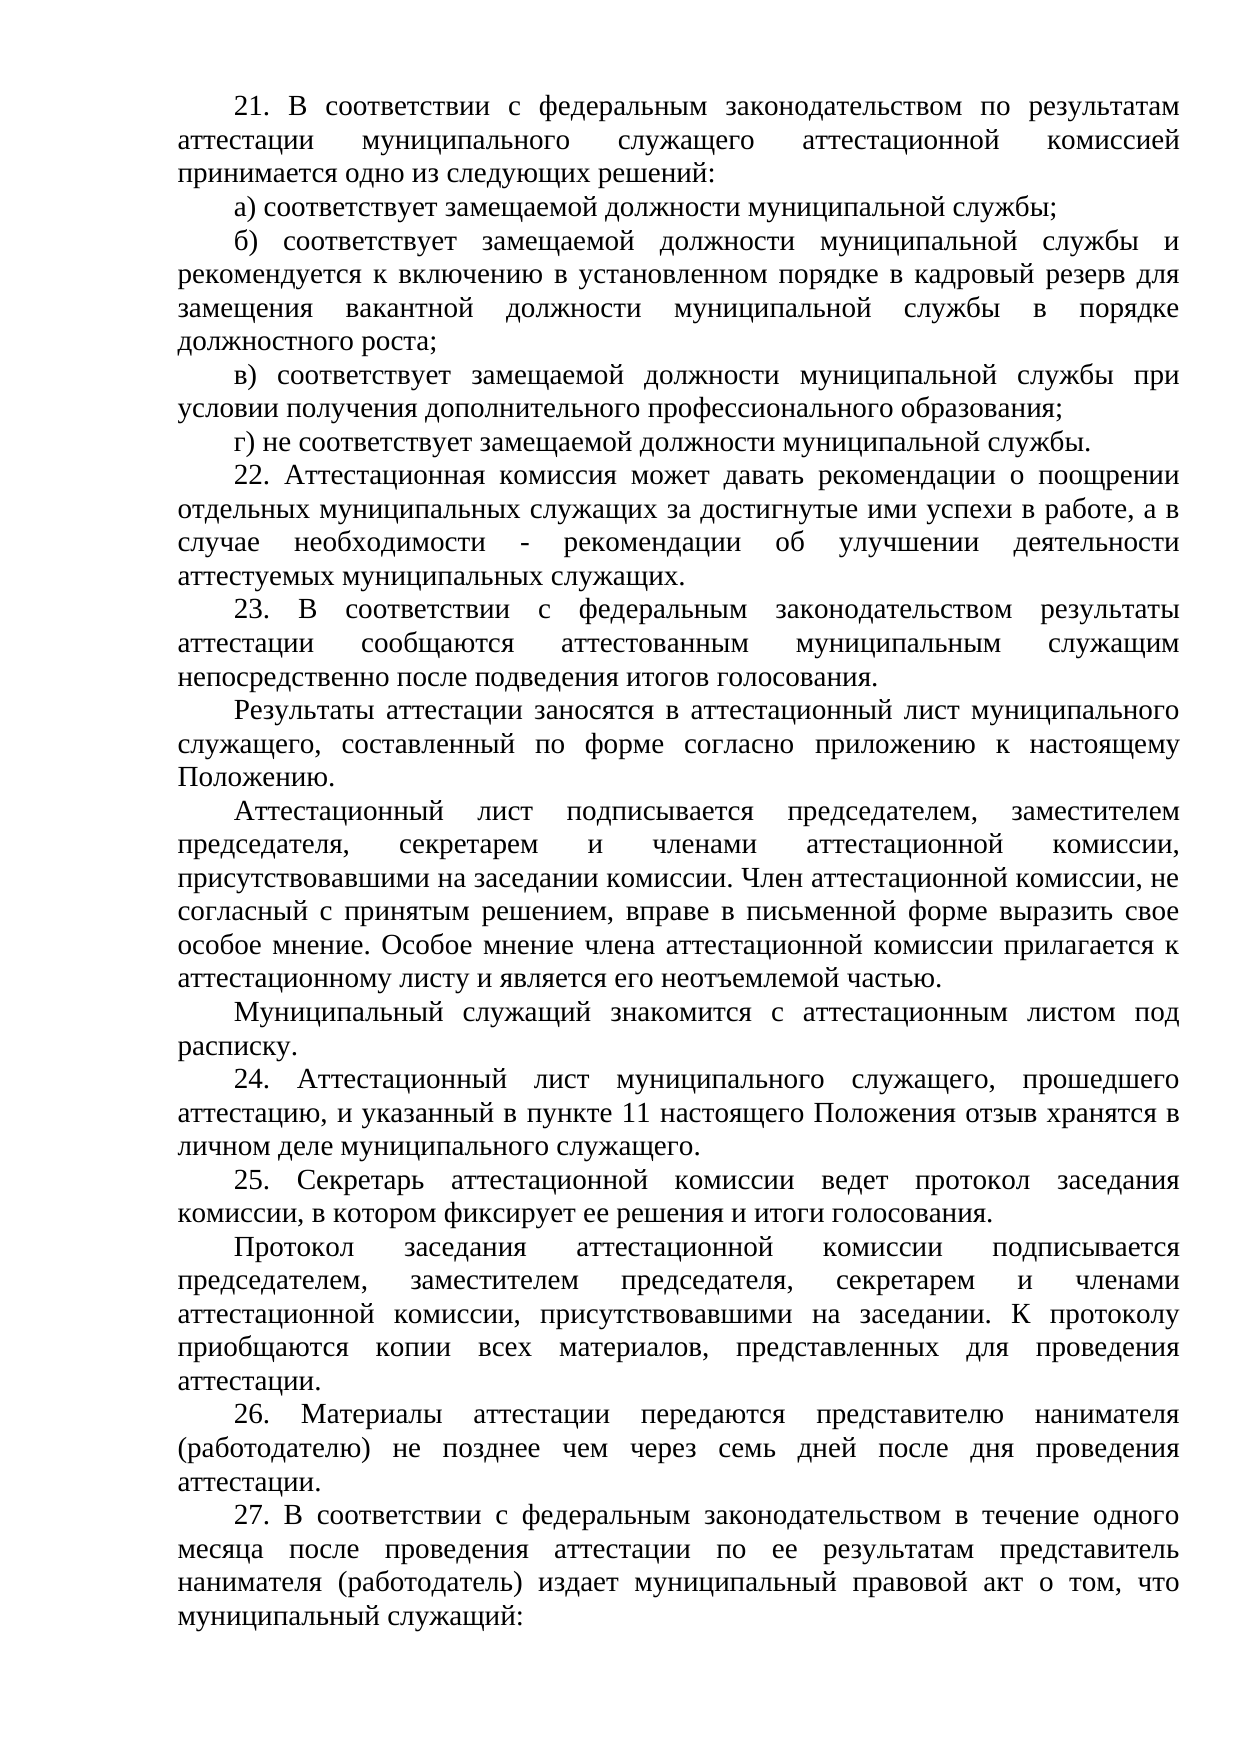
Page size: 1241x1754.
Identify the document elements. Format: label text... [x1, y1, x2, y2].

text а) соответствует замещаемой должности муниципальной службы; [177, 189, 1180, 223]
text в) соответствует замещаемой должности муниципальной службы при условии получения дополнительного профессионального образования; [177, 357, 1180, 424]
text Результаты аттестации заносятся в аттестационный лист муниципального служащего, составленный по форме согласно приложению к настоящему Положению. [177, 692, 1180, 793]
text 25. Секретарь аттестационной комиссии ведет протокол заседания комиссии, в котором фиксирует ее решения и итоги голосования. [177, 1162, 1180, 1229]
text Аттестационный лист подписывается председателем, заместителем председателя, секретарем и членами аттестационной комиссии, присутствовавшими на заседании комиссии. Член аттестационной комиссии, не согласный с принятым решением, вправе в письменной форме выразить свое особое мнение. Особое мнение члена аттестационной комиссии прилагается к аттестационному листу и является его неотъемлемой частью. [177, 793, 1180, 994]
text 27. В соответствии с федеральным законодательством в течение одного месяца после проведения аттестации по ее результатам представитель нанимателя (работодатель) издает муниципальный правовой акт о том, что муниципальный служащий: [177, 1497, 1180, 1631]
text 26. Материалы аттестации передаются представителю нанимателя (работодателю) не позднее чем через семь дней после дня проведения аттестации. [177, 1397, 1180, 1497]
text 23. В соответствии с федеральным законодательством результаты аттестации сообщаются аттестованным муниципальным служащим непосредственно после подведения итогов голосования. [177, 592, 1180, 692]
text 22. Аттестационная комиссия может давать рекомендации о поощрении отдельных муниципальных служащих за достигнутые ими успехи в работе, а в случае необходимости - рекомендации об улучшении деятельности аттестуемых муниципальных служащих. [177, 457, 1180, 592]
text б) соответствует замещаемой должности муниципальной службы и рекомендуется к включению в установленном порядке в кадровый резерв для замещения вакантной должности муниципальной службы в порядке должностного роста; [177, 223, 1180, 357]
text 21. В соответствии с федеральным законодательством по результатам аттестации муниципального служащего аттестационной комиссией принимается одно из следующих решений: [177, 88, 1180, 189]
text Муниципальный служащий знакомится с аттестационным листом под расписку. [177, 994, 1180, 1061]
text Протокол заседания аттестационной комиссии подписывается председателем, заместителем председателя, секретарем и членами аттестационной комиссии, присутствовавшими на заседании. К протоколу приобщаются копии всех материалов, представленных для проведения аттестации. [177, 1229, 1180, 1397]
text г) не соответствует замещаемой должности муниципальной службы. [177, 424, 1180, 457]
text 24. Аттестационный лист муниципального служащего, прошедшего аттестацию, и указанный в пункте 11 настоящего Положения отзыв хранятся в личном деле муниципального служащего. [177, 1061, 1180, 1162]
